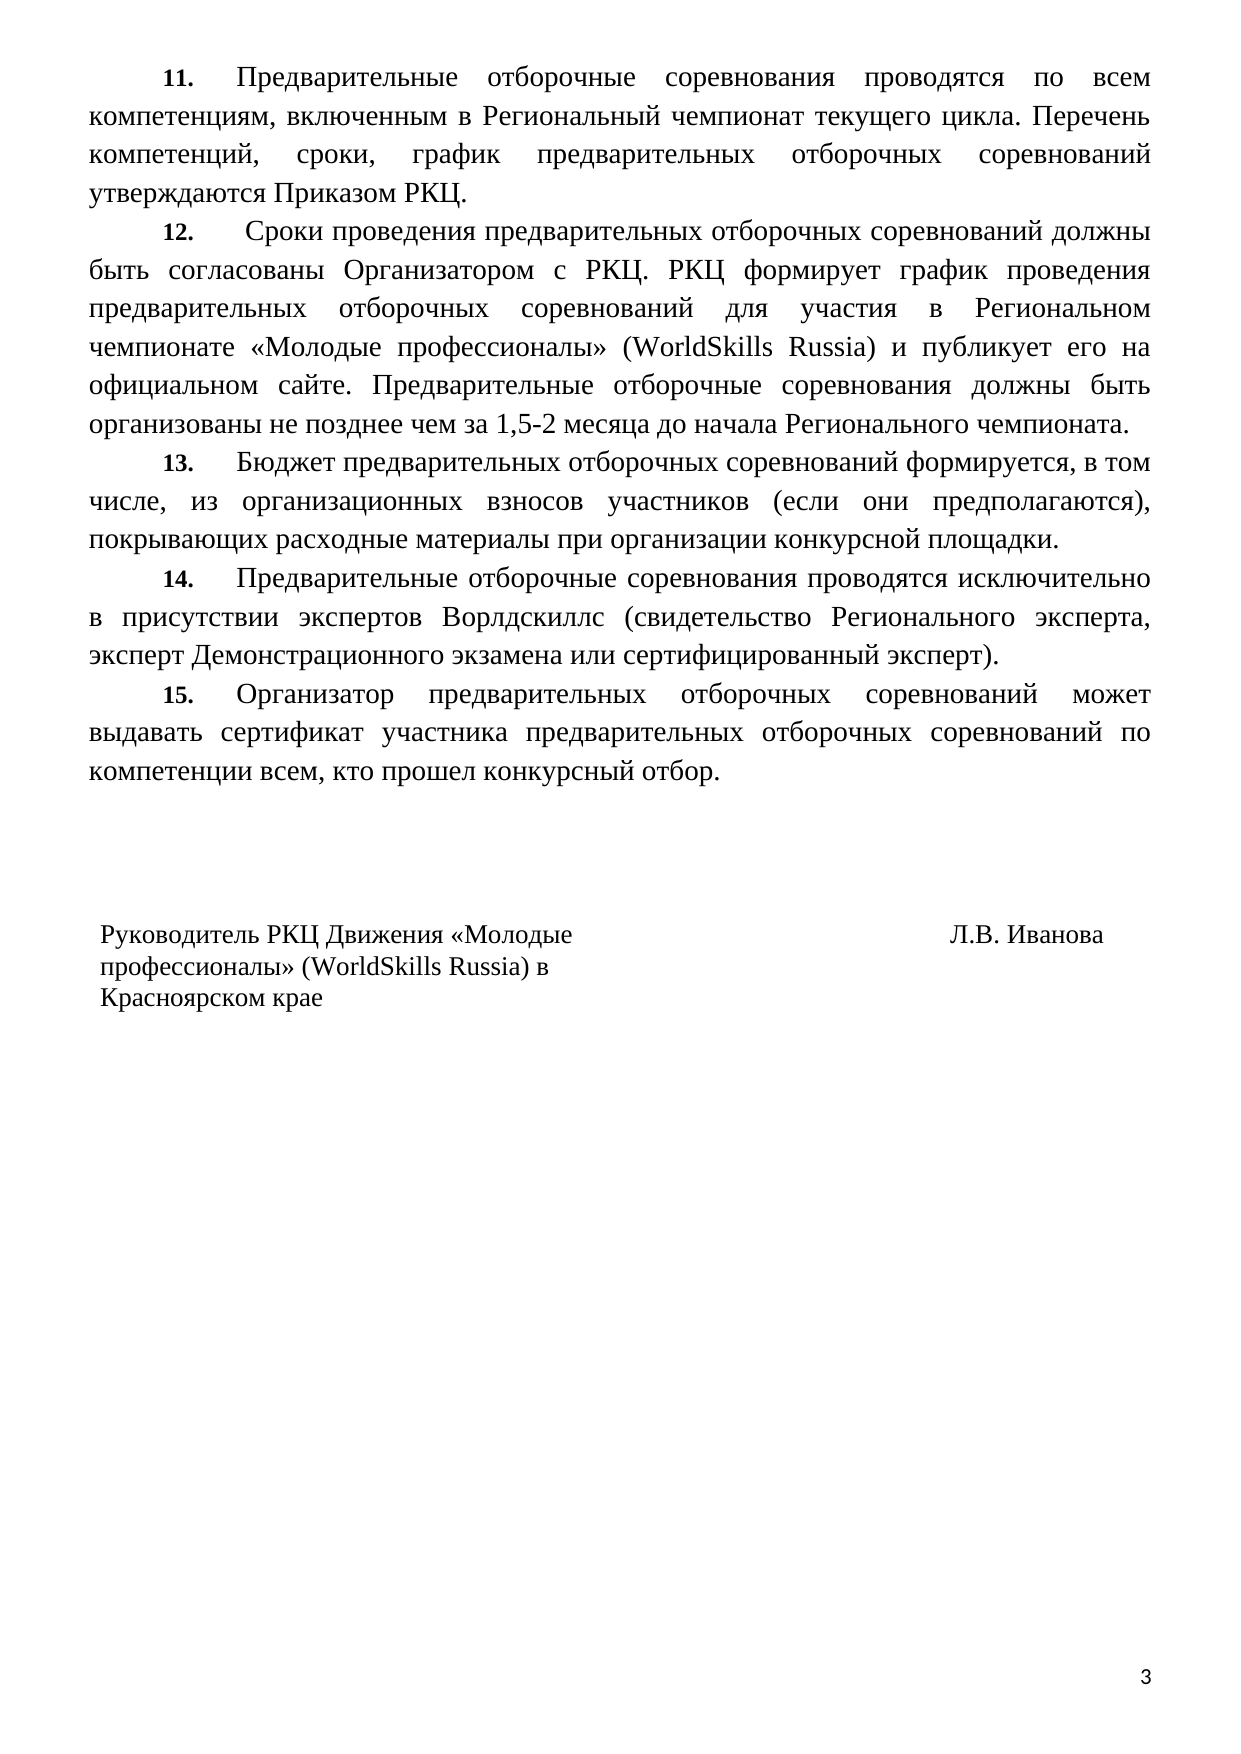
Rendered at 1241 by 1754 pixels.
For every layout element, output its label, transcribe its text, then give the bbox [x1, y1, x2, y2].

list Бюджет предварительных отборочных соревнований формируется, в том числе, из организационных взносов участников (если они предполагаются), покрывающих расходные материалы при организации конкурсной площадки. [89, 444, 1152, 555]
list Предварительные отборочные соревнования проводятся по всем компетенциям, включенным в Региональный чемпионат текущего цикла. Перечень компетенций, сроки, график предварительных отборочных соревнований утверждаются Приказом РКЦ. [89, 59, 1152, 208]
table_header Л.В. Иванова [602, 919, 1115, 1043]
table_header Руководитель РКЦ Движения «Молодые профессионалы» (WorldSkills Russia) в Красноярском крае [89, 919, 602, 1043]
list Сроки проведения предварительных отборочных соревнований должны быть согласованы Организатором с РКЦ. РКЦ формирует график проведения предварительных отборочных соревнований для участия в Региональном чемпионате «Молодые профессионалы» (WorldSkills Russia) и публикует его на официальном сайте. Предварительные отборочные соревнования должны быть организованы не позднее чем за 1,5-2 месяца до начала Регионального чемпионата. [89, 213, 1152, 439]
list Организатор предварительных отборочных соревнований может выдавать сертификат участника предварительных отборочных соревнований по компетенции всем, кто прошел конкурсный отбор. [89, 676, 1152, 786]
list Предварительные отборочные соревнования проводятся исключительно в присутствии экспертов Ворлдскиллс (свидетельство Регионального эксперта, эксперт Демонстрационного экзамена или сертифицированный эксперт). [89, 560, 1152, 671]
